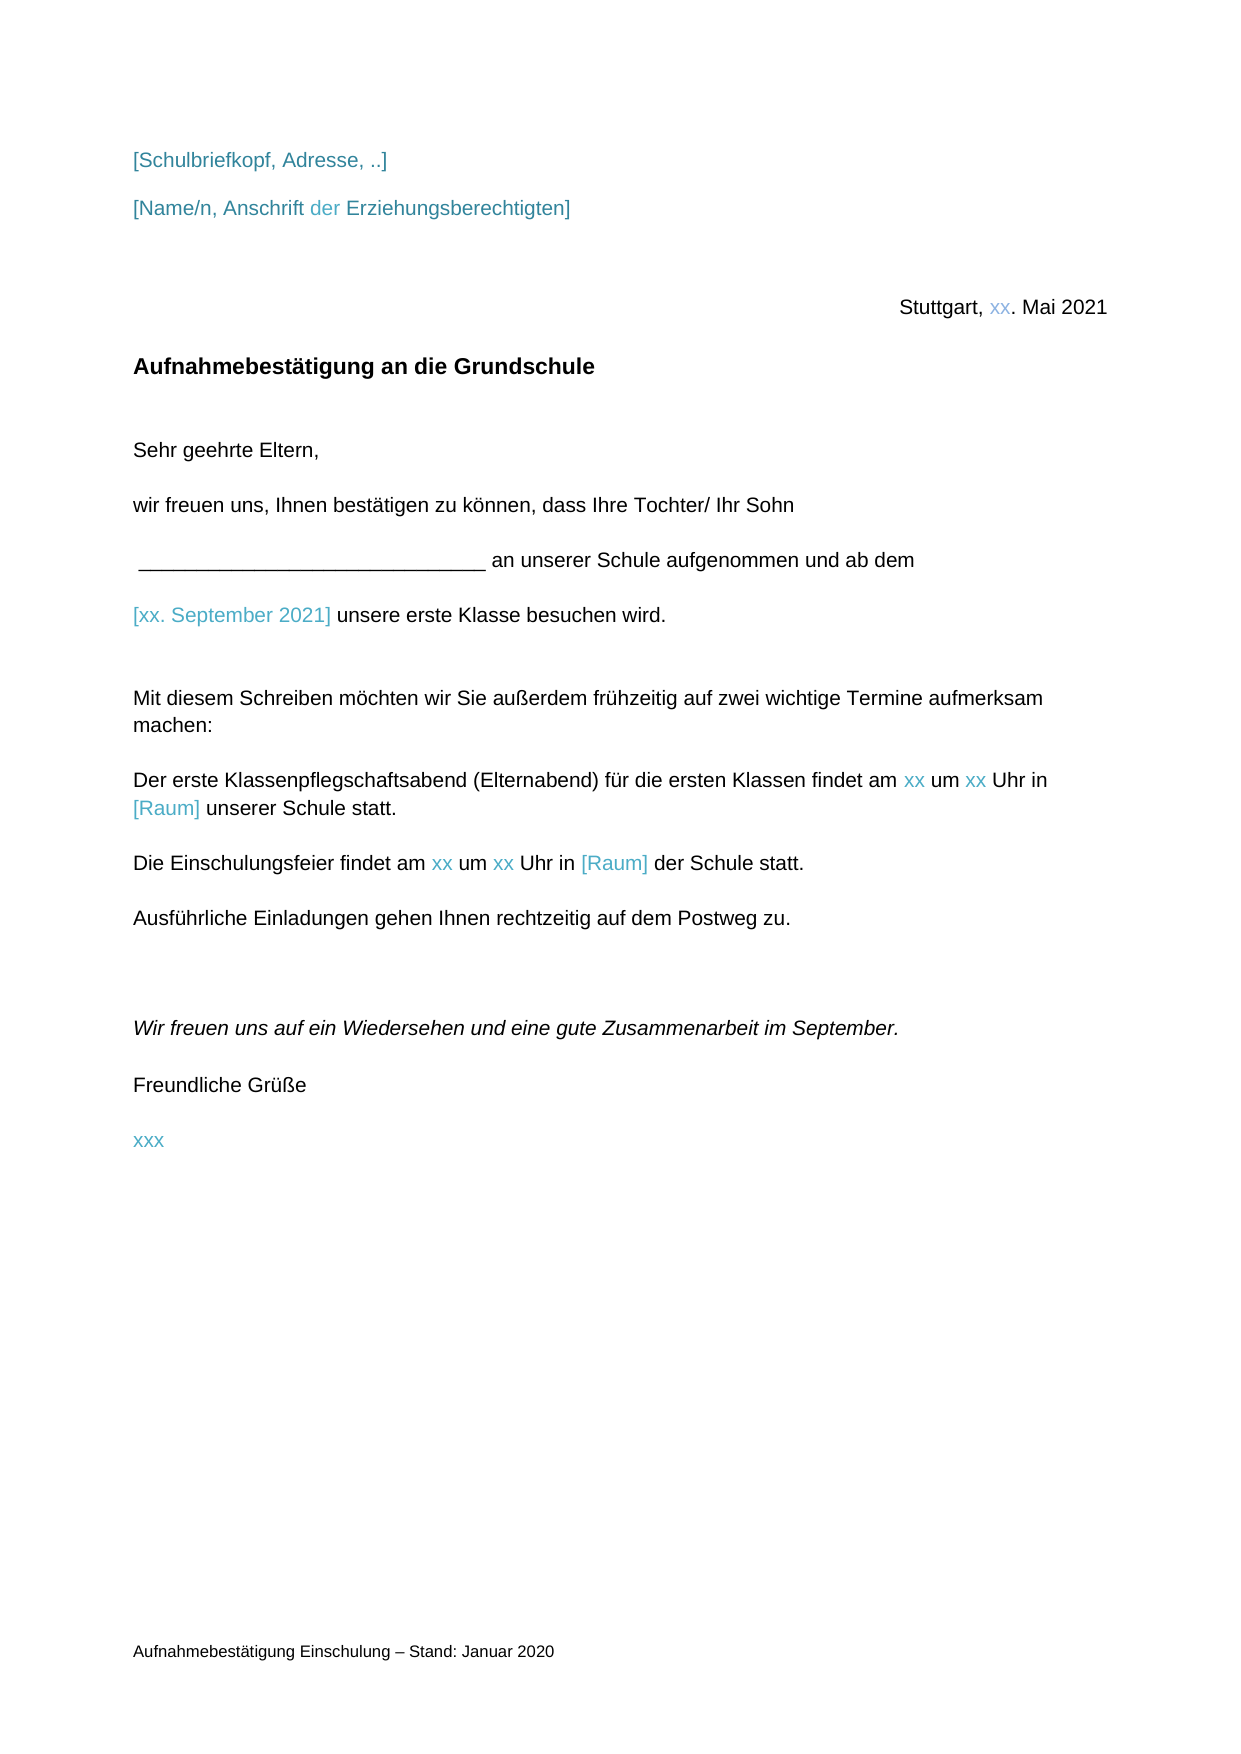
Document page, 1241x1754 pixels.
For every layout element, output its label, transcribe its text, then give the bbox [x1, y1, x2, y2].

text machen: [133, 713, 1107, 737]
text [Schulbriefkopf, Adresse, ..] [133, 148, 1107, 172]
text Aufnahmebestätigung an die Grundschule [133, 353, 1107, 379]
text [Name/n, Anschrift der Erziehungsberechtigten] [133, 196, 1107, 219]
text Sehr geehrte Eltern, [133, 438, 1107, 462]
text wir freuen uns, Ihnen bestätigen zu können, dass Ihre Tochter/ Ihr Sohn [133, 493, 1107, 517]
text Freundliche Grüße [133, 1073, 1107, 1097]
text Der erste Klassenpflegschaftsabend (Elternabend) für die ersten Klassen findet am xx um xx Uhr in [Raum] unserer Schule statt. [133, 768, 1107, 819]
text [xx. September 2021] unsere erste Klasse besuchen wird. [133, 603, 1107, 627]
text Mit diesem Schreiben möchten wir Sie außerdem frühzeitig auf zwei wichtige Termine aufmerksam [133, 685, 1107, 709]
text Wir freuen uns auf ein Wiedersehen und eine gute Zusammenarbeit im September. [133, 1015, 1107, 1039]
text Die Einschulungsfeier findet am xx um xx Uhr in [Raum] der Schule statt. [133, 850, 1107, 874]
text Ausführliche Einladungen gehen Ihnen rechtzeitig auf dem Postweg zu. [133, 905, 1107, 929]
text xxx [133, 1128, 1107, 1152]
text ______________________________ an unserer Schule aufgenommen und ab dem [133, 548, 1107, 572]
text Stuttgart, xx. Mai 2021 [797, 295, 1107, 319]
